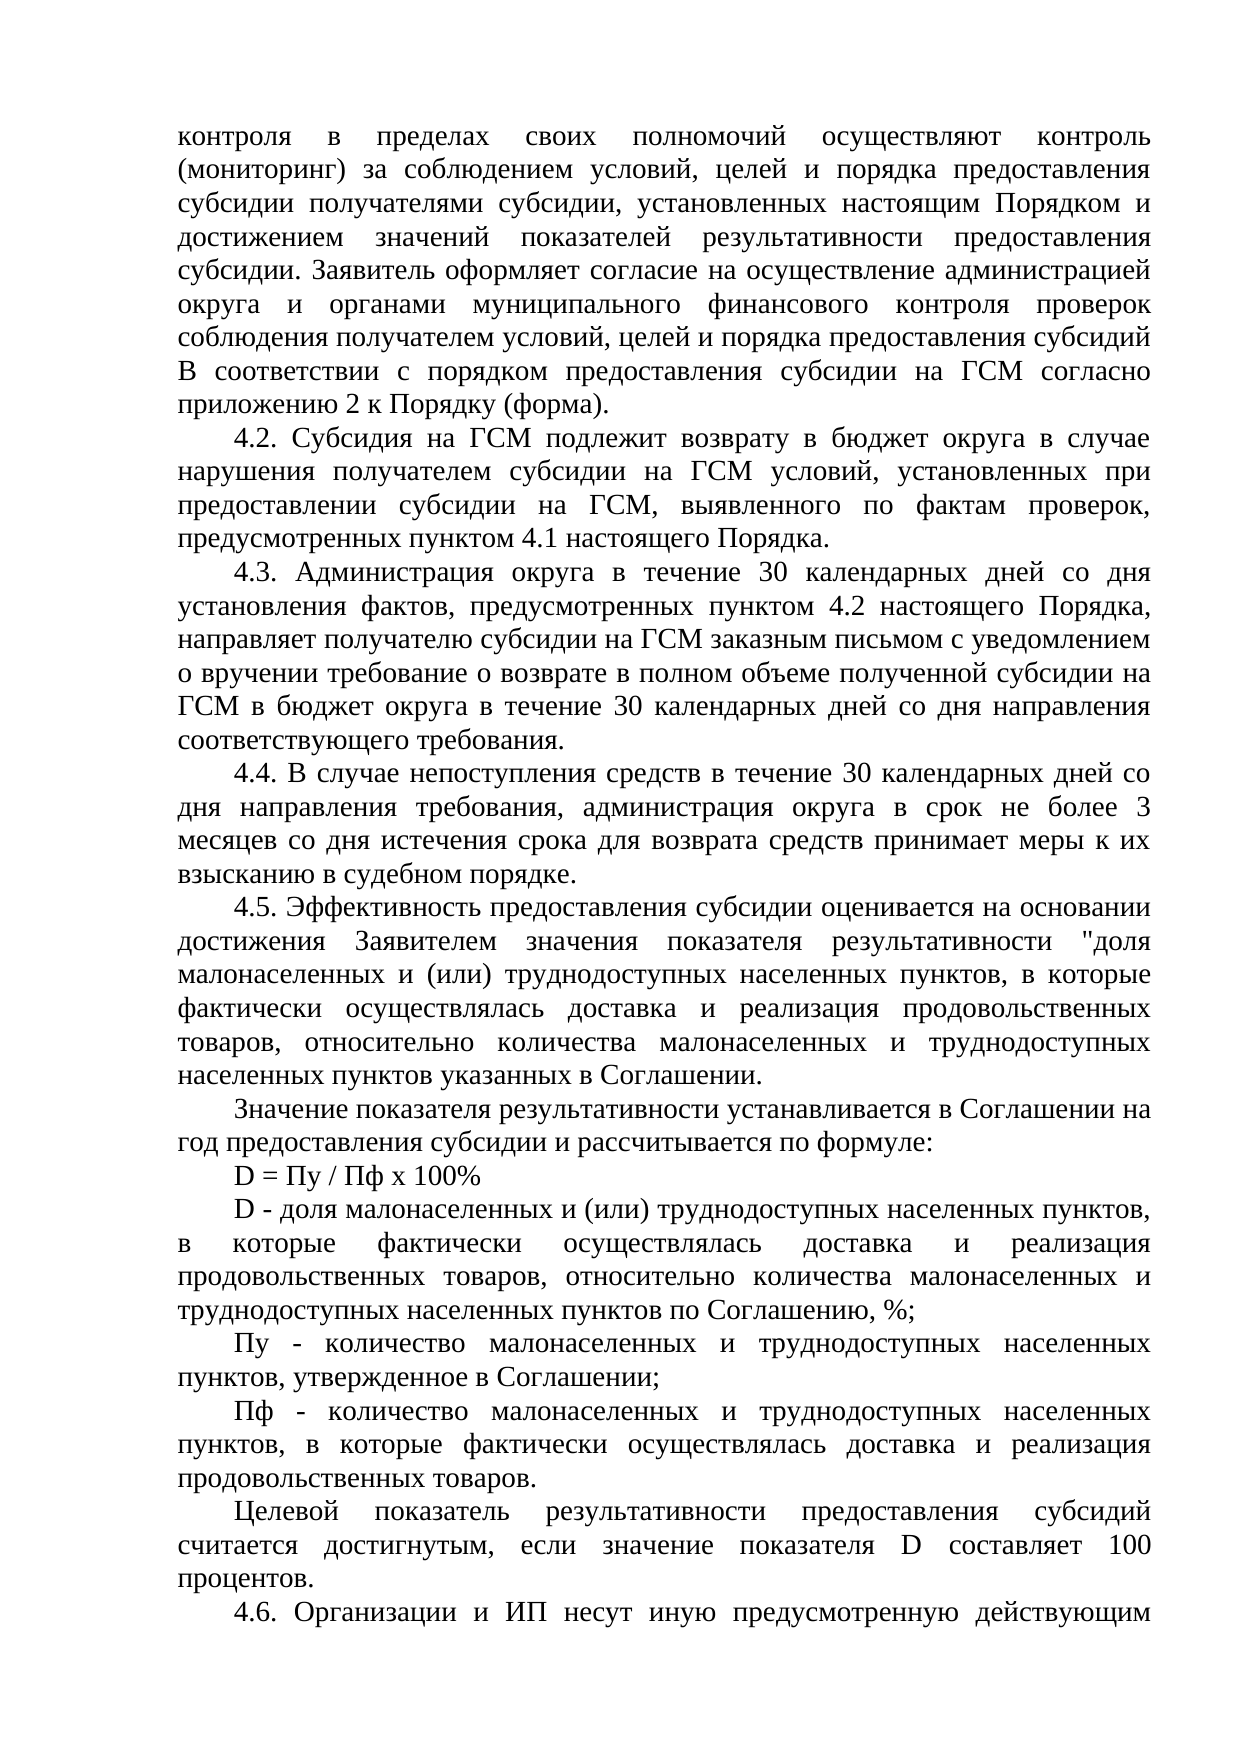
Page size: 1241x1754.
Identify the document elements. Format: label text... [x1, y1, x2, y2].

text Пф - количество малонаселенных и труднодоступных населенных пунктов, в которые фактически осуществлялась доставка и реализация продовольственных товаров. [177, 1393, 1152, 1493]
text D - доля малонаселенных и (или) труднодоступных населенных пунктов, в которые фактически осуществлялась доставка и реализация продовольственных товаров, относительно количества малонаселенных и труднодоступных населенных пунктов по Соглашению, %; [177, 1191, 1152, 1326]
text Значение показателя результативности устанавливается в Соглашении на год предоставления субсидии и рассчитывается по формуле: [177, 1091, 1152, 1158]
text D = Пу / Пф x 100% [177, 1158, 1152, 1191]
text 4.3. Администрация округа в течение 30 календарных дней со дня установления фактов, предусмотренных пунктом 4.2 настоящего Порядка, направляет получателю субсидии на ГСМ заказным письмом с уведомлением о вручении требование о возврате в полном объеме полученной субсидии на ГСМ в бюджет округа в течение 30 календарных дней со дня направления соответствующего требования. [177, 554, 1152, 755]
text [177, 1594, 1152, 1627]
text Пу - количество малонаселенных и труднодоступных населенных пунктов, утвержденное в Соглашении; [177, 1326, 1152, 1393]
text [177, 118, 1152, 420]
text 4.5. Эффективность предоставления субсидии оценивается на основании достижения Заявителем значения показателя результативности "доля малонаселенных и (или) труднодоступных населенных пунктов, в которые фактически осуществлялась доставка и реализация продовольственных товаров, относительно количества малонаселенных и труднодоступных населенных пунктов указанных в Соглашении. [177, 889, 1152, 1091]
text 4.2. Субсидия на ГСМ подлежит возврату в бюджет округа в случае нарушения получателем субсидии на ГСМ условий, установленных при предоставлении субсидии на ГСМ, выявленного по фактам проверок, предусмотренных пунктом 4.1 настоящего Порядка. [177, 420, 1152, 554]
text Целевой показатель результативности предоставления субсидий считается достигнутым, если значение показателя D составляет 100 процентов. [177, 1493, 1152, 1594]
text 4.4. В случае непоступления средств в течение 30 календарных дней со дня направления требования, администрация округа в срок не более 3 месяцев со дня истечения срока для возврата средств принимает меры к их взысканию в судебном порядке. [177, 755, 1152, 889]
